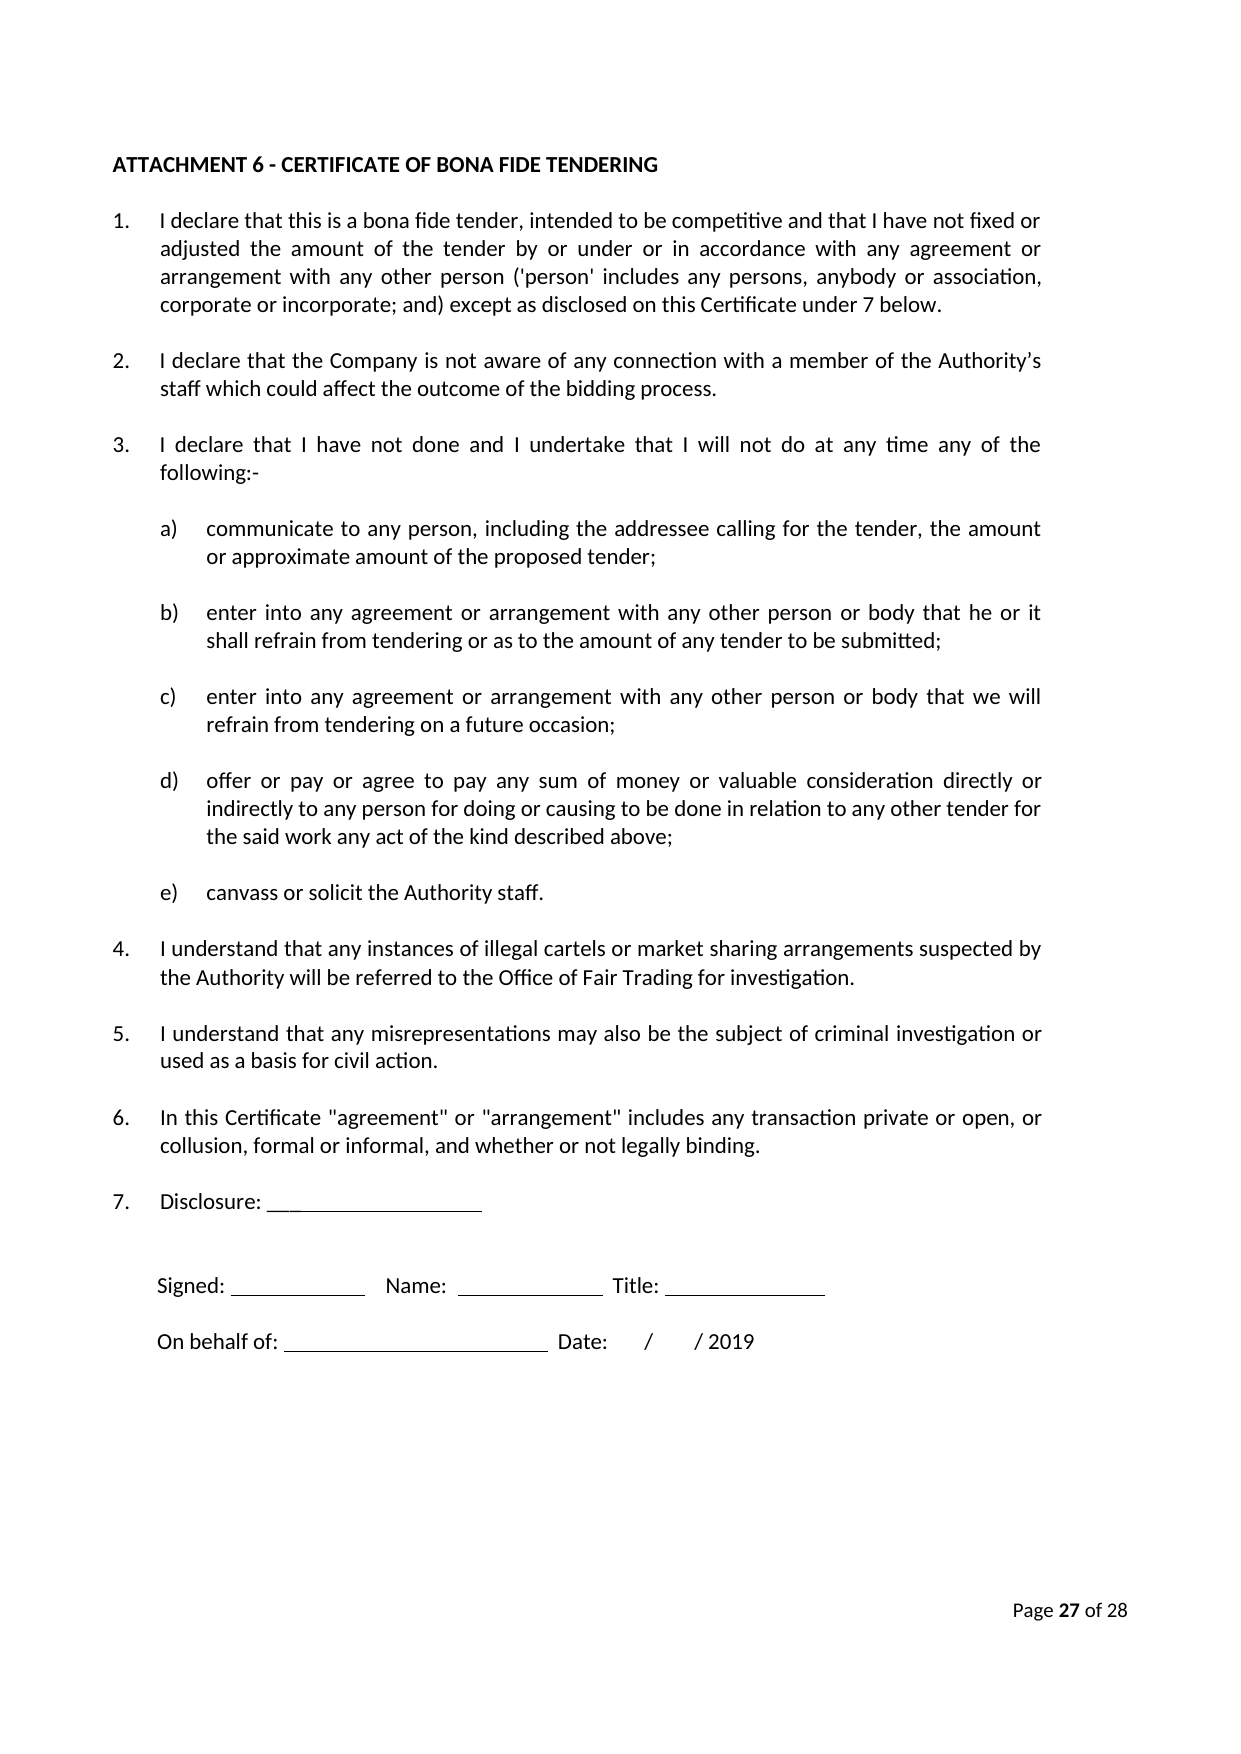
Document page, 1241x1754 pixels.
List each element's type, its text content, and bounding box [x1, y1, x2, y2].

text a) communicate to any person, including the addressee calling for the tender, the amount or approximate amount of the proposed tender; [160, 514, 1043, 570]
list I declare that this is a bona fide tender, intended to be competitive and that I have not fixed or adjusted the amount of the tender by or under or in accordance with any agreement or arrangement with any other person ('person' includes any persons, anybody or association, corporate or incorporate; and) except as disclosed on this Certificate under 7 below. [112, 206, 1044, 318]
list Disclosure: ___ [112, 1187, 1044, 1215]
list I declare that the Company is not aware of any connection with a member of the Authority’s staff which could affect the outcome of the bidding process. [112, 346, 1044, 402]
list I declare that I have not done and I undertake that I will not do at any time any of the following:- [112, 430, 1044, 486]
list In this Certificate "agreement" or "arrangement" includes any transaction private or open, or collusion, formal or informal, and whether or not legally binding. [112, 1103, 1044, 1159]
list I understand that any misrepresentations may also be the subject of criminal investigation or used as a basis for civil action. [112, 1019, 1044, 1075]
text b) enter into any agreement or arrangement with any other person or body that he or it shall refrain from tendering or as to the amount of any tender to be submitted; [160, 598, 1043, 654]
text e) canvass or solicit the Authority staff. [160, 878, 1043, 907]
text c) enter into any agreement or arrangement with any other person or body that we will refrain from tendering on a future occasion; [160, 682, 1043, 738]
text ATTACHMENT 6 - CERTIFICATE OF BONA FIDE TENDERING [112, 150, 1128, 178]
text d) offer or pay or agree to pay any sum of money or valuable consideration directly or indirectly to any person for doing or causing to be done in relation to any other tender for the said work any act of the kind described above; [160, 766, 1043, 851]
text On behalf of: Date: / / 2019 [112, 1327, 1043, 1355]
list I understand that any instances of illegal cartels or market sharing arrangements suspected by the Authority will be referred to the Office of Fair Trading for investigation. [112, 934, 1044, 991]
text Signed: Name: Title: [157, 1271, 1044, 1299]
